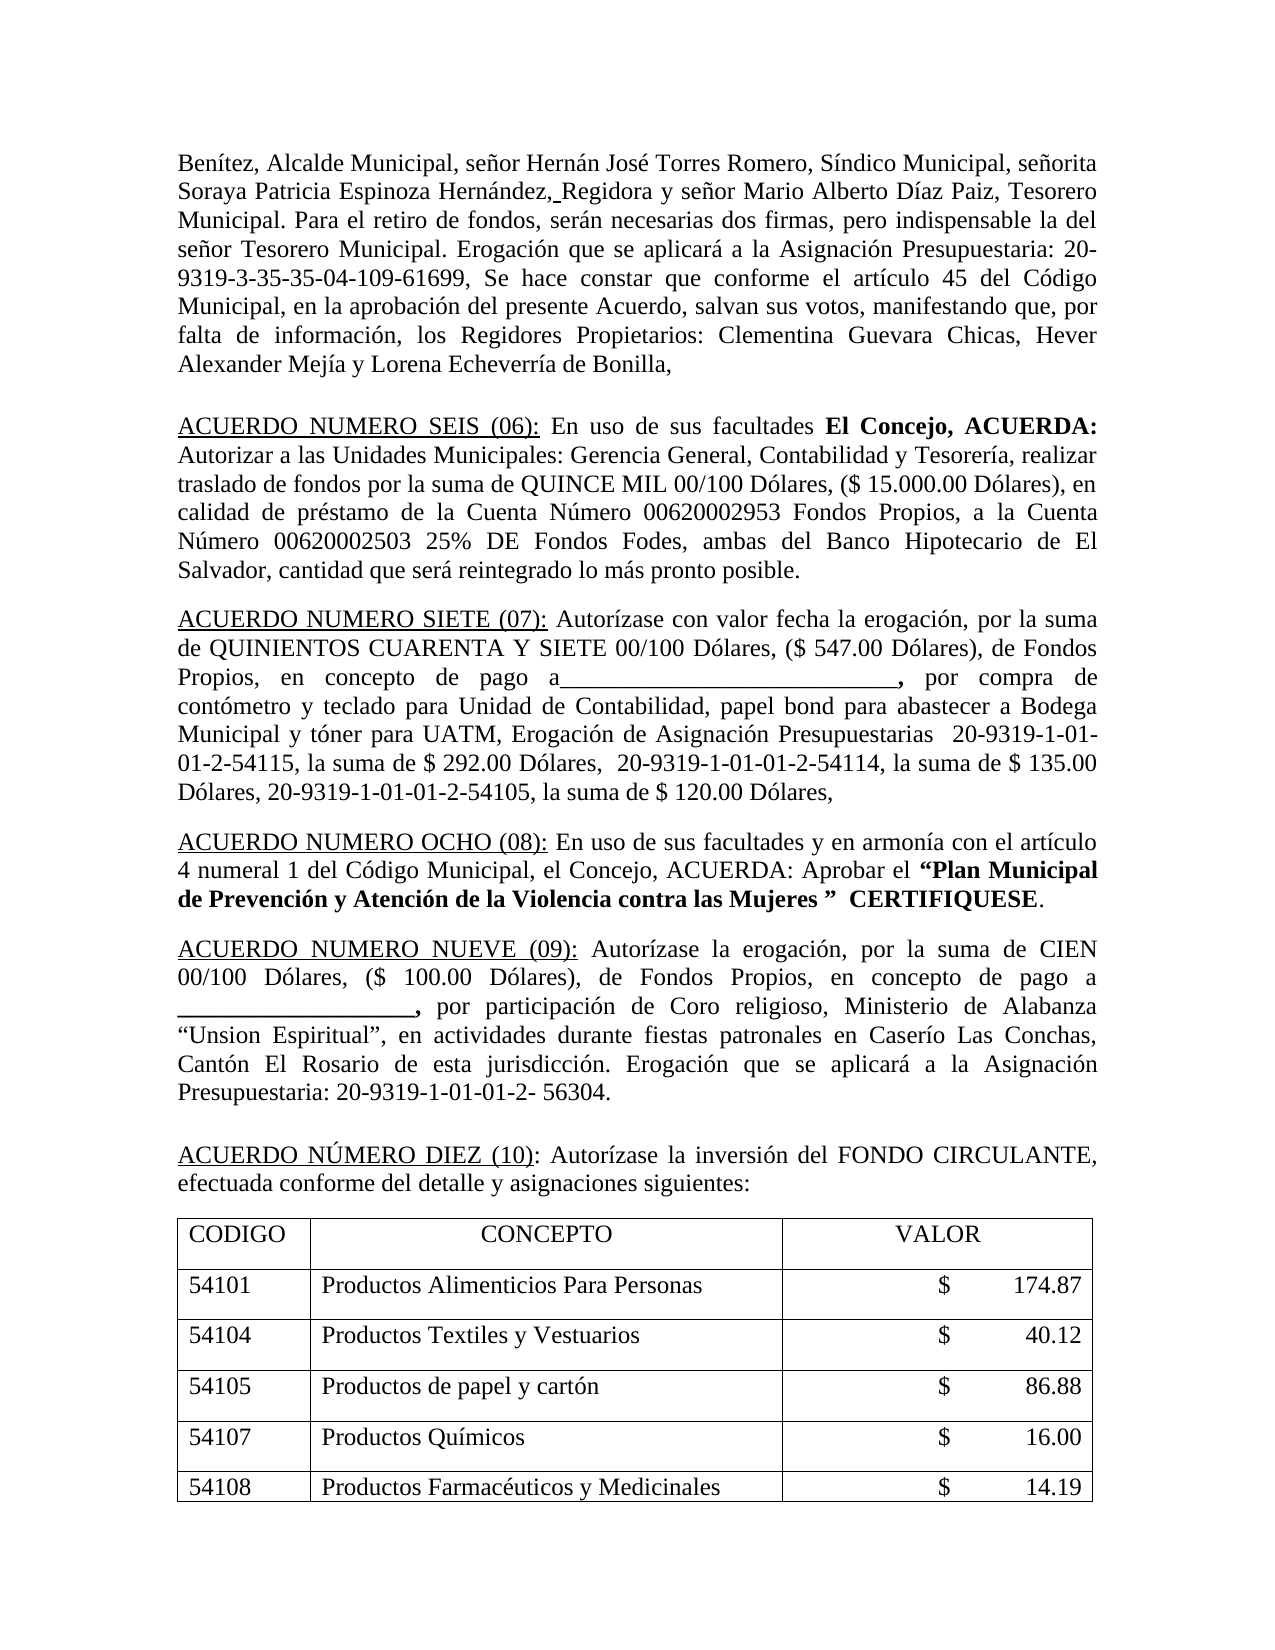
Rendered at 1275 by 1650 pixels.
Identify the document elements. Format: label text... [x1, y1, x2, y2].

table_cell 54104 [178, 1320, 310, 1370]
table_cell Productos de papel y cartón [311, 1371, 782, 1421]
table_header CODIGO [178, 1219, 310, 1269]
table_cell $ 40.12 [783, 1320, 1092, 1370]
text ACUERDO NÚMERO DIEZ (10): Autorízase la inversión del FONDO CIRCULANTE, efectuada conforme del detalle y asignaciones siguientes: [177, 1140, 1098, 1197]
table_cell $ 86.88 [783, 1371, 1092, 1421]
table_cell $ 174.87 [783, 1270, 1092, 1319]
table_header VALOR [783, 1219, 1092, 1269]
table_cell 54107 [178, 1422, 310, 1471]
text ACUERDO NUMERO OCHO (08): En uso de sus facultades y en armonía con el artículo 4 numeral 1 del Código Municipal, el Concejo, ACUERDA: Aprobar el “Plan Municipal de Prevención y Atención de la Violencia contra las Mujeres ” CERTIFIQUESE. [177, 827, 1098, 913]
table_cell 54108 [178, 1472, 310, 1501]
table_cell 54105 [178, 1371, 310, 1421]
table_cell Productos Químicos [311, 1422, 782, 1471]
text ACUERDO NUMERO SIETE (07): Autorízase con valor fecha la erogación, por la suma de QUINIENTOS CUARENTA Y SIETE 00/100 Dólares, ($ 547.00 Dólares), de Fondos Propios, en concepto de pago a___________________________, por compra de contómetro y teclado para Unidad de Contabilidad, papel bond para abastecer a Bodega Municipal y tóner para UATM, Erogación de Asignación Presupuestarias 20-9319-1-01-01-2-54115, la suma de $ 292.00 Dólares, 20-9319-1-01-01-2-54114, la suma de $ 135.00 Dólares, 20-9319-1-01-01-2-54105, la suma de $ 120.00 Dólares, [177, 604, 1098, 806]
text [177, 148, 1098, 378]
text ACUERDO NUMERO SEIS (06): En uso de sus facultades El Concejo, ACUERDA: Autorizar a las Unidades Municipales: Gerencia General, Contabilidad y Tesorería, realizar traslado de fondos por la suma de QUINCE MIL 00/100 Dólares, ($ 15.000.00 Dólares), en calidad de préstamo de la Cuenta Número 00620002953 Fondos Propios, a la Cuenta Número 00620002503 25% DE Fondos Fodes, ambas del Banco Hipotecario de El Salvador, cantidad que será reintegrado lo más pronto posible. [177, 411, 1098, 584]
table_cell 54101 [178, 1270, 310, 1319]
table_cell $ 16.00 [783, 1422, 1092, 1471]
table_cell Productos Textiles y Vestuarios [311, 1320, 782, 1370]
table_cell Productos Alimenticios Para Personas [311, 1270, 782, 1319]
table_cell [311, 1472, 782, 1501]
table_cell $ 14.19 [783, 1472, 1092, 1501]
table_header CONCEPTO [311, 1219, 782, 1269]
text ACUERDO NUMERO NUEVE (09): Autorízase la erogación, por la suma de CIEN 00/100 Dólares, ($ 100.00 Dólares), de Fondos Propios, en concepto de pago a ___________________, por participación de Coro religioso, Ministerio de Alabanza “Unsion Espiritual”, en actividades durante fiestas patronales en Caserío Las Conchas, Cantón El Rosario de esta jurisdicción. Erogación que se aplicará a la Asignación Presupuestaria: 20-9319-1-01-01-2- 56304. [177, 934, 1098, 1106]
